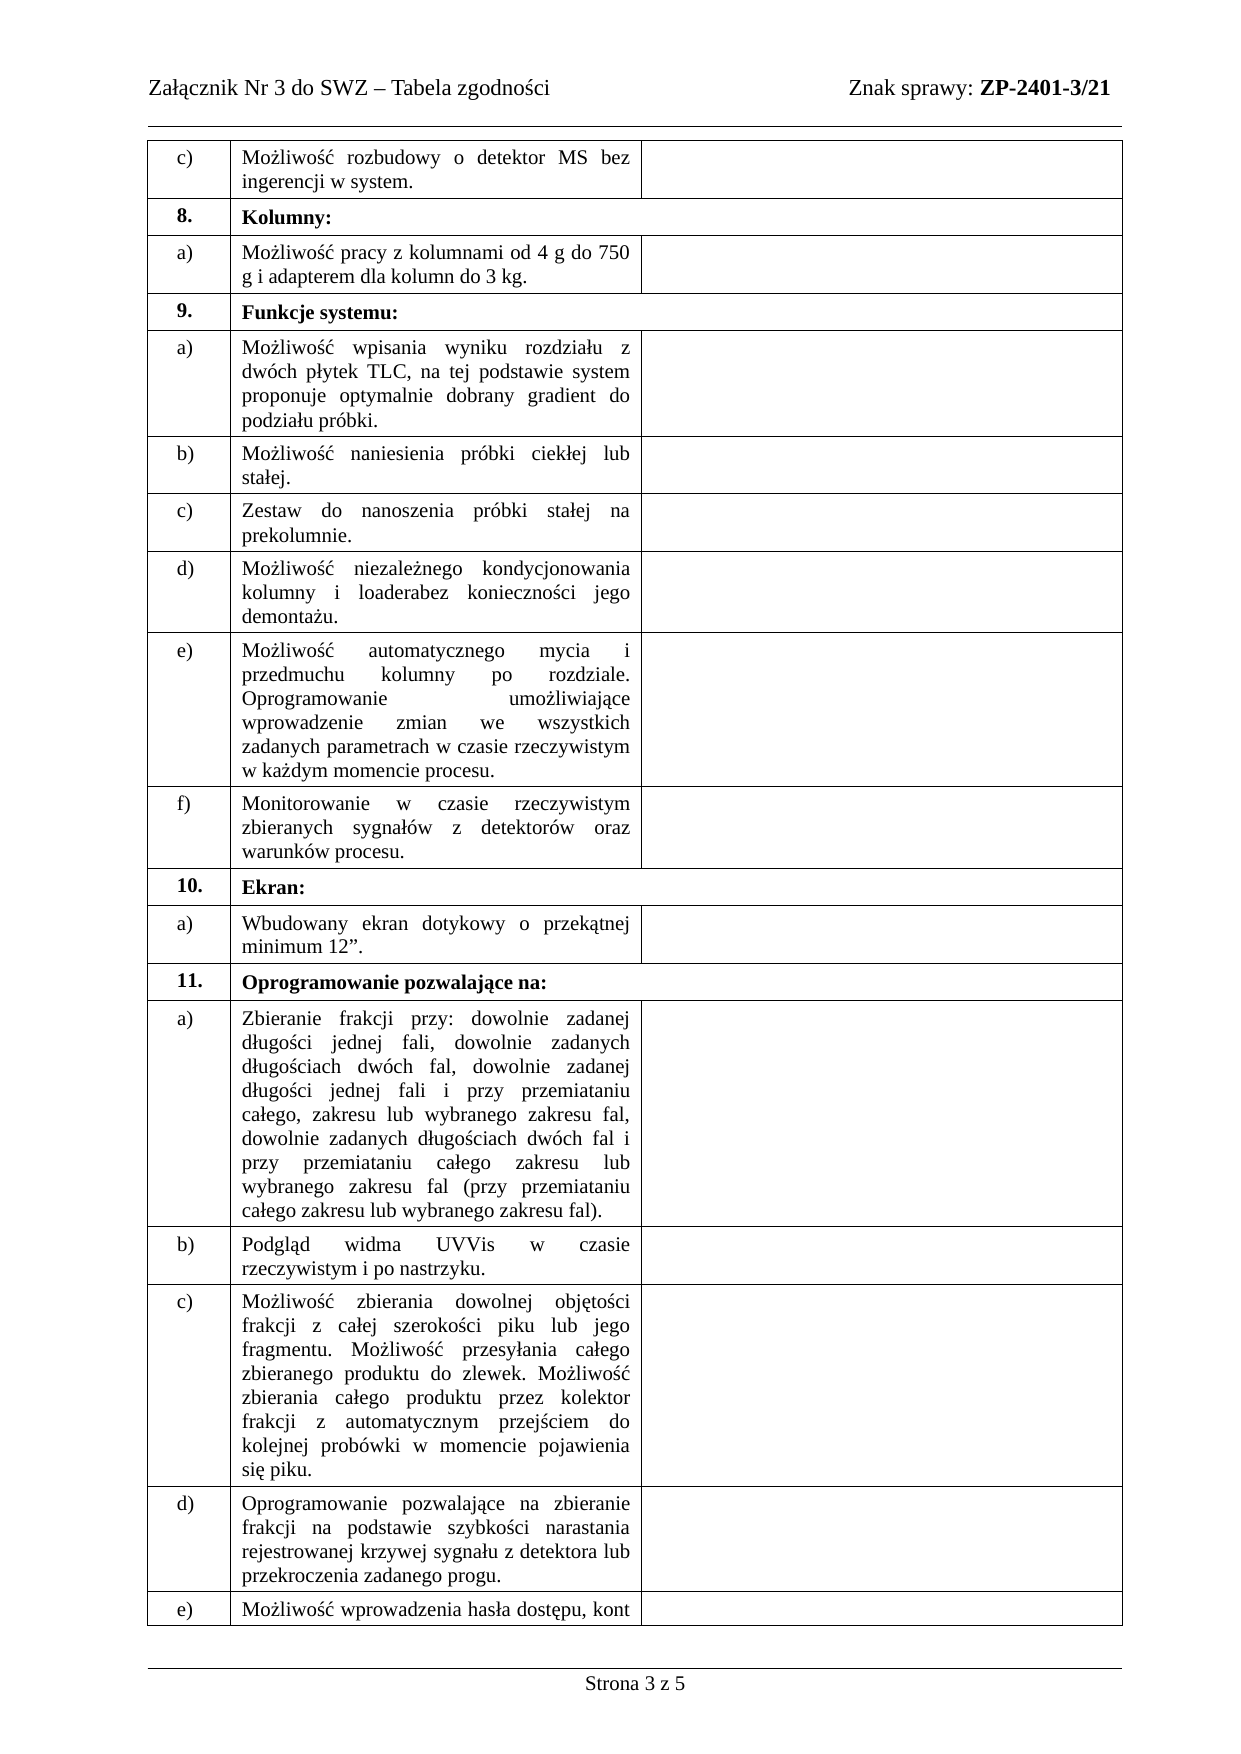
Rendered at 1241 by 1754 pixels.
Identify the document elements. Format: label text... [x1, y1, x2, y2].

table_cell [642, 1285, 1122, 1486]
table_cell Oprogramowanie pozwalające na zbieranie frakcji na podstawie szybkości narastania rejestrowanej krzywej sygnału z detektora lub przekroczenia zadanego progu. [231, 1487, 641, 1591]
table_cell [148, 1001, 230, 1226]
table_cell [148, 1227, 230, 1284]
table_cell [642, 1592, 1122, 1625]
table_cell [148, 331, 230, 436]
table_cell Wbudowany ekran dotykowy o przekątnej minimum 12”. [231, 906, 641, 963]
table_cell [148, 906, 230, 963]
table_cell Monitorowanie w czasie rzeczywistym zbieranych sygnałów z detektorów oraz warunków procesu. [231, 787, 641, 868]
table_cell [642, 1001, 1122, 1226]
table_cell [148, 1487, 230, 1591]
table_cell [642, 906, 1122, 963]
table_cell [148, 141, 230, 197]
table_cell Zestaw do nanoszenia próbki stałej na prekolumnie. [231, 494, 641, 551]
table_cell [148, 1592, 230, 1625]
table_cell [642, 236, 1122, 292]
table_cell Możliwość automatycznego mycia i przedmuchu kolumny po rozdziale. Oprogramowanie umożliwiające wprowadzenie zmian we wszystkich zadanych parametrach w czasie rzeczywistym w każdym momencie procesu. [231, 633, 641, 786]
table_cell Kolumny: [231, 199, 1122, 235]
table_cell [642, 633, 1122, 786]
table_cell [148, 199, 230, 235]
table_cell [642, 787, 1122, 868]
table_cell [642, 437, 1122, 493]
table_cell [148, 787, 230, 868]
table_cell Możliwość pracy z kolumnami od 4 g do 750 g i adapterem dla kolumn do 3 kg. [231, 236, 641, 292]
table_cell Podgląd widma UVVis w czasie rzeczywistym i po nastrzyku. [231, 1227, 641, 1284]
table_cell [642, 494, 1122, 551]
table_cell Ekran: [231, 869, 1122, 905]
table_cell [642, 552, 1122, 632]
table_cell [148, 236, 230, 292]
table_cell Możliwość zbierania dowolnej objętości frakcji z całej szerokości piku lub jego fragmentu. Możliwość przesyłania całego zbieranego produktu do zlewek. Możliwość zbierania całego produktu przez kolektor frakcji z automatycznym przejściem do kolejnej probówki w momencie pojawienia się piku. [231, 1285, 641, 1486]
table_cell [148, 964, 230, 1000]
table_cell [148, 437, 230, 493]
table_cell [148, 1285, 230, 1486]
table_cell Zbieranie frakcji przy: dowolnie zadanej długości jednej fali, dowolnie zadanych długościach dwóch fal, dowolnie zadanej długości jednej fali i przy przemiataniu całego, zakresu lub wybranego zakresu fal, dowolnie zadanych długościach dwóch fal i przy przemiataniu całego zakresu lub wybranego zakresu fal (przy przemiataniu całego zakresu lub wybranego zakresu fal). [231, 1001, 641, 1226]
table_cell [148, 552, 230, 632]
table_cell [642, 141, 1122, 197]
table_cell Możliwość rozbudowy o detektor MS bez ingerencji w system. [231, 141, 641, 197]
table_cell Możliwość naniesienia próbki ciekłej lub stałej. [231, 437, 641, 493]
table_cell [642, 331, 1122, 436]
table_cell [148, 633, 230, 786]
table_cell Możliwość niezależnego kondycjonowania kolumny i loaderabez konieczności jego demontażu. [231, 552, 641, 632]
table_cell Funkcje systemu: [231, 294, 1122, 330]
table_cell Możliwość wpisania wyniku rozdziału z dwóch płytek TLC, na tej podstawie system proponuje optymalnie dobrany gradient do podziału próbki. [231, 331, 641, 436]
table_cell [231, 1592, 641, 1625]
table_cell [148, 294, 230, 330]
table_cell [642, 1227, 1122, 1284]
table_cell [148, 494, 230, 551]
table_cell [148, 869, 230, 905]
table_cell [642, 1487, 1122, 1591]
table_cell Oprogramowanie pozwalające na: [231, 964, 1122, 1000]
